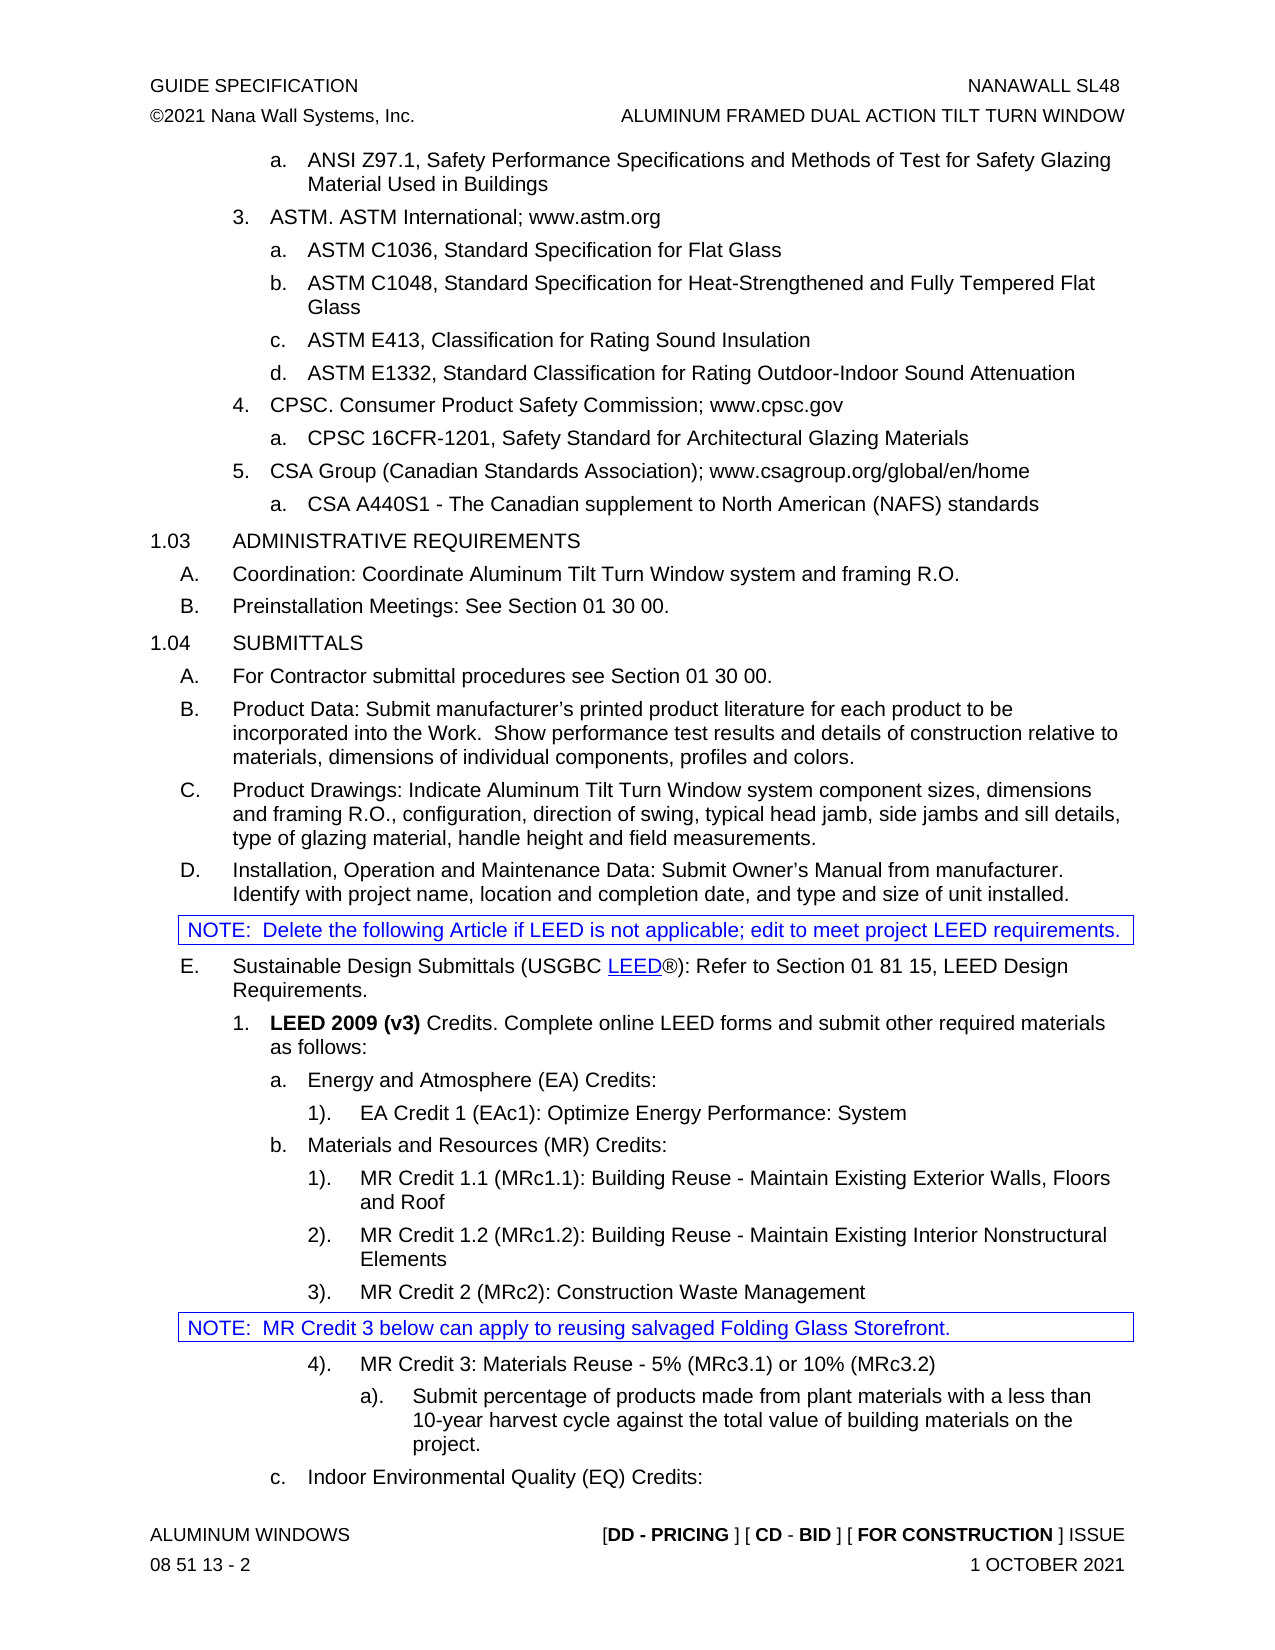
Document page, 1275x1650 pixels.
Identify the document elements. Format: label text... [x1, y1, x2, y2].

subtitle Indoor Environmental Quality (EQ) Credits: [270, 1465, 1125, 1489]
subtitle Materials and Resources (MR) Credits: [270, 1133, 1125, 1157]
subtitle Preinstallation Meetings: See Section 01 30 00. [180, 594, 1125, 618]
subtitle CSA Group (Canadian Standards Association); www.csagroup.org/global/en/home [232, 459, 1125, 483]
subtitle ASTM E1332, Standard Classification for Rating Outdoor-Indoor Sound Attenuation [270, 360, 1125, 384]
subtitle Installation, Operation and Maintenance Data: Submit Owner’s Manual from manufacturer. Identify with project name, location and completion date, and type and size of unit installed. [180, 858, 1125, 906]
subtitle MR Credit 1.1 (MRc1.1): Building Reuse - Maintain Existing Exterior Walls, Floors and Roof [307, 1166, 1125, 1214]
subtitle CPSC 16CFR-1201, Safety Standard for Architectural Glazing Materials [270, 426, 1125, 450]
subtitle ASTM C1036, Standard Specification for Flat Glass [270, 238, 1125, 262]
subtitle For Contractor submittal procedures see Section 01 30 00. [180, 664, 1125, 688]
subtitle MR Credit 2 (MRc2): Construction Waste Management [307, 1280, 1125, 1304]
subtitle ADMINISTRATIVE REQUIREMENTS [150, 528, 1125, 552]
subtitle ASTM C1048, Standard Specification for Heat-Strengthened and Fully Tempered Flat Glass [270, 271, 1125, 318]
subtitle Product Data: Submit manufacturer’s printed product literature for each product to be incorporated into the Work. Show performance test results and details of construction relative to materials, dimensions of individual components, profiles and colors. [180, 697, 1125, 768]
subtitle Coordination: Coordinate Aluminum Tilt Turn Window system and framing R.O. [180, 561, 1125, 585]
text NOTE: MR Credit 3 below can apply to reusing salvaged Folding Glass Storefront. [179, 1313, 1133, 1341]
text NOTE: Delete the following Article if LEED is not applicable; edit to meet project LEED requirements. [179, 916, 1133, 944]
subtitle ANSI Z97.1, Safety Performance Specifications and Methods of Test for Safety Glazing Material Used in Buildings [270, 148, 1125, 196]
subtitle Product Drawings: Indicate Aluminum Tilt Turn Window system component sizes, dimensions and framing R.O., configuration, direction of swing, typical head jamb, side jambs and sill details, type of glazing material, handle height and field measurements. [180, 777, 1125, 849]
subtitle EA Credit 1 (EAc1): Optimize Energy Performance: System [307, 1100, 1125, 1124]
subtitle Sustainable Design Submittals (USGBC LEED®): Refer to Section 01 81 15, LEED Design Requirements. [180, 954, 1125, 1002]
subtitle SUBMITTALS [150, 631, 1125, 655]
subtitle Energy and Atmosphere (EA) Credits: [270, 1067, 1125, 1091]
subtitle ASTM E413, Classification for Rating Sound Insulation [270, 327, 1125, 351]
subtitle CSA A440S1 - The Canadian supplement to North American (NAFS) standards [270, 492, 1125, 516]
subtitle ASTM. ASTM International; www.astm.org [232, 205, 1125, 229]
subtitle MR Credit 1.2 (MRc1.2): Building Reuse - Maintain Existing Interior Nonstructural Elements [307, 1223, 1125, 1271]
subtitle CPSC. Consumer Product Safety Commission; www.cpsc.gov [232, 393, 1125, 417]
subtitle MR Credit 3: Materials Reuse - 5% (MRc3.1) or 10% (MRc3.2) [307, 1351, 1125, 1375]
subtitle LEED 2009 (v3) Credits. Complete online LEED forms and submit other required materials as follows: [232, 1011, 1125, 1058]
subtitle Submit percentage of products made from plant materials with a less than 10-year harvest cycle against the total value of building materials on the project. [360, 1384, 1125, 1456]
